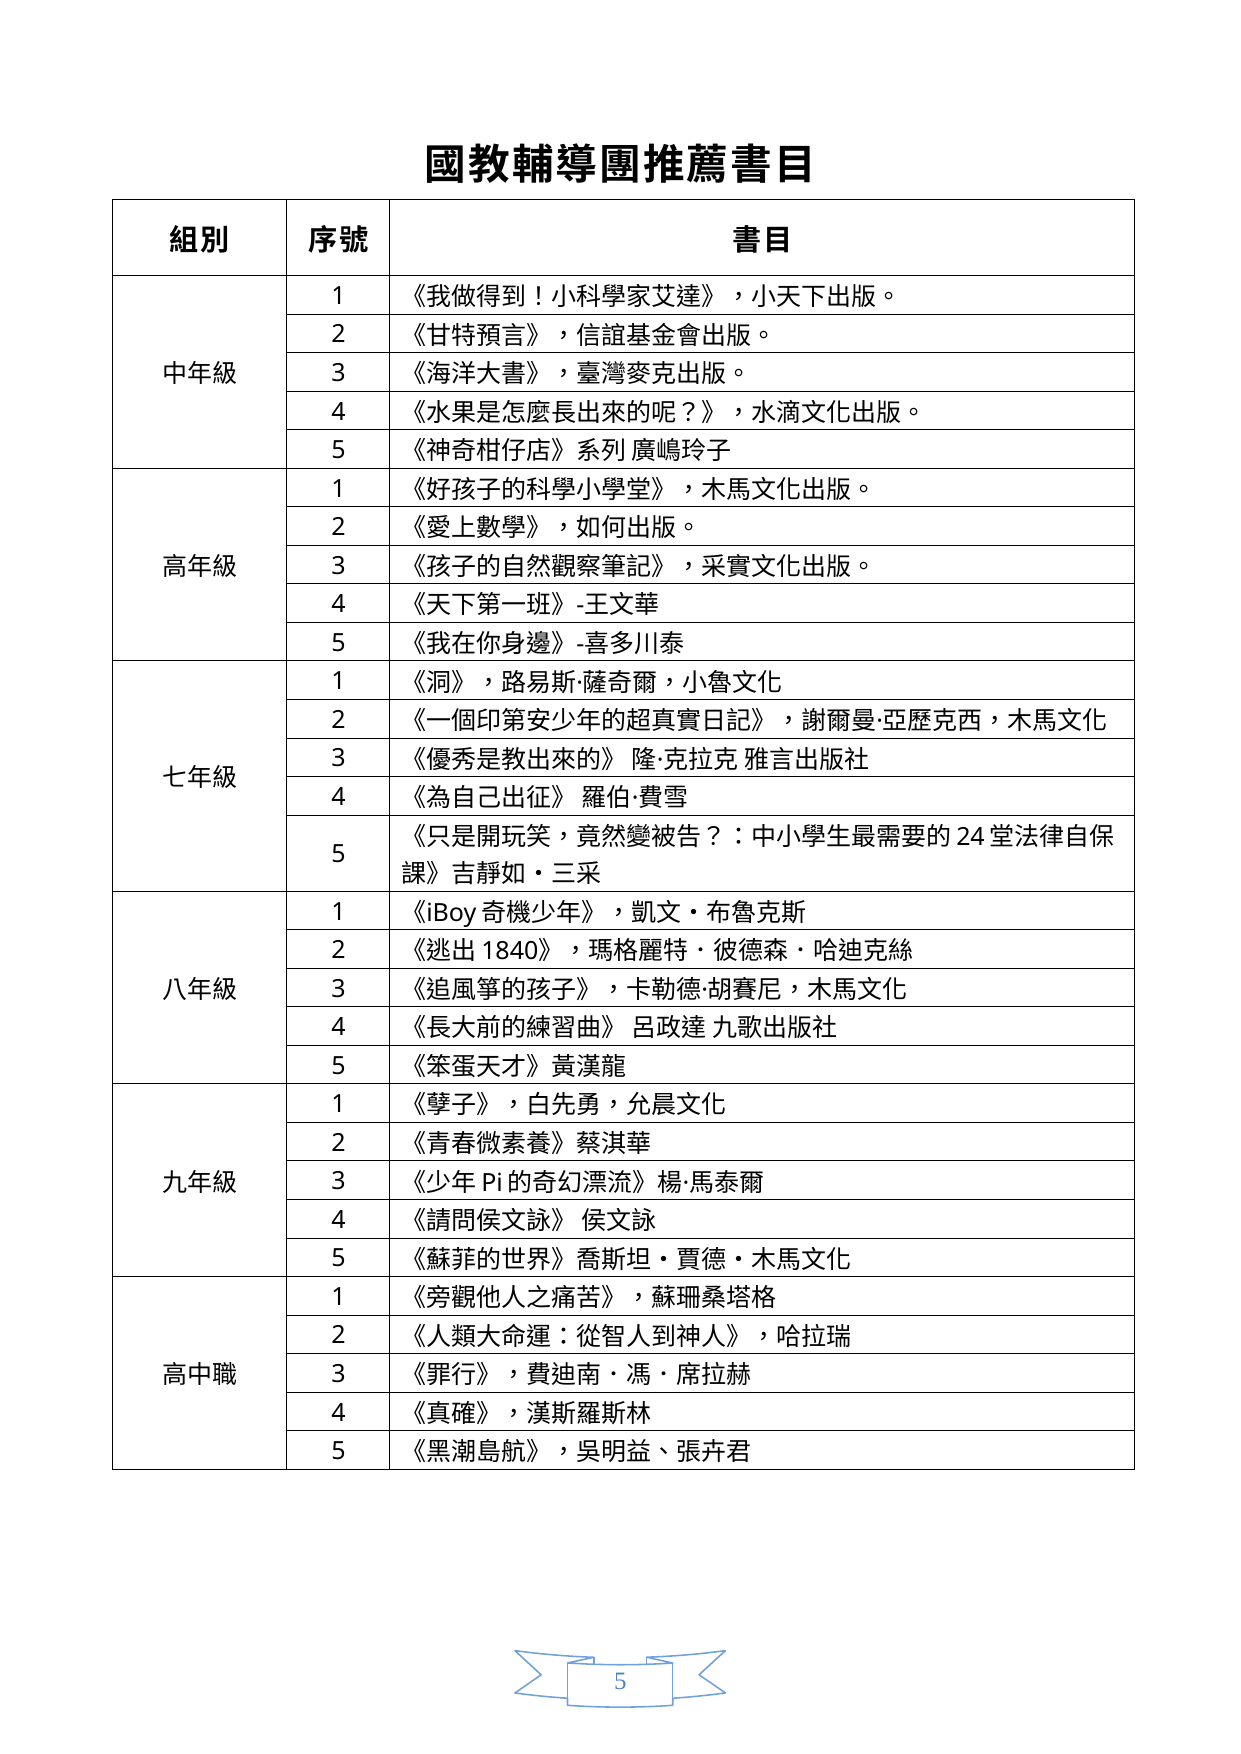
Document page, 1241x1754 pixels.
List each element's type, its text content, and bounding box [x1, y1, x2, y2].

table_cell 高年級 [113, 469, 286, 660]
table_cell 七年級 [113, 661, 286, 891]
table_cell 2 [287, 1123, 389, 1160]
table_cell 《為自己出征》 羅伯·費雪 [390, 777, 1134, 814]
table_cell 《真確》，漢斯羅斯林 [390, 1393, 1134, 1430]
table_cell 4 [287, 777, 389, 814]
table_cell 4 [287, 1393, 389, 1430]
table_cell 2 [287, 930, 389, 968]
table_header 組別 [113, 200, 286, 275]
table_cell 《洞》，路易斯·薩奇爾，小魯文化 [390, 661, 1134, 699]
table_cell 5 [287, 623, 389, 660]
table_cell 4 [287, 584, 389, 622]
table_cell 《神奇柑仔店》系列 廣嶋玲子 [390, 430, 1134, 468]
table_cell 高中職 [113, 1277, 286, 1469]
table_cell 5 [287, 1239, 389, 1276]
table_cell 3 [287, 969, 389, 1006]
table_cell 4 [287, 1007, 389, 1045]
table_cell 5 [287, 430, 389, 468]
table_cell 《追風箏的孩子》，卡勒德·胡賽尼，木馬文化 [390, 969, 1134, 1006]
table_cell 1 [287, 892, 389, 929]
table_cell 1 [287, 276, 389, 313]
table_cell 《旁觀他人之痛苦》，蘇珊桑塔格 [390, 1277, 1134, 1314]
table_cell 八年級 [113, 892, 286, 1083]
table_header 書目 [390, 200, 1134, 275]
table_cell 3 [287, 353, 389, 391]
table_cell 《笨蛋天才》黃漢龍 [390, 1046, 1134, 1083]
table_cell 《長大前的練習曲》 呂政達 九歌出版社 [390, 1007, 1134, 1045]
table_cell 5 [287, 1431, 389, 1469]
table_cell 《我做得到！小科學家艾達》，小天下出版。 [390, 276, 1134, 313]
table_cell 5 [287, 816, 389, 891]
table_cell 《一個印第安少年的超真實日記》，謝爾曼·亞歷克西，木馬文化 [390, 700, 1134, 737]
table_cell 4 [287, 392, 389, 429]
table_cell 《黑潮島航》，吳明益、張卉君 [390, 1431, 1134, 1469]
table_cell 《好孩子的科學小學堂》，木馬文化出版。 [390, 469, 1134, 506]
table_cell 中年級 [113, 276, 286, 468]
table_cell 2 [287, 1316, 389, 1353]
table_cell 3 [287, 546, 389, 583]
table_cell 《逃出1840》，瑪格麗特．彼德森．哈迪克絲 [390, 930, 1134, 968]
table_cell 1 [287, 1277, 389, 1314]
table_cell 2 [287, 315, 389, 352]
table_cell 《罪行》，費迪南．馮．席拉赫 [390, 1354, 1134, 1392]
text 國教輔導團推薦書目 [112, 124, 1128, 199]
table_cell 3 [287, 1161, 389, 1199]
table_cell 《海洋大書》，臺灣麥克出版。 [390, 353, 1134, 391]
table_cell 《少年Pi的奇幻漂流》楊·馬泰爾 [390, 1161, 1134, 1199]
table_cell 1 [287, 469, 389, 506]
table_cell 《孩子的自然觀察筆記》，采實文化出版。 [390, 546, 1134, 583]
table_cell 1 [287, 661, 389, 699]
table_cell 《只是開玩笑，竟然變被告？：中小學生最需要的24堂法律自保課》吉靜如‧三采 [390, 816, 1134, 891]
table_cell 《孽子》，白先勇，允晨文化 [390, 1084, 1134, 1122]
table_cell 《愛上數學》，如何出版。 [390, 507, 1134, 545]
table_cell 3 [287, 1354, 389, 1392]
table_cell 《請問侯文詠》 侯文詠 [390, 1200, 1134, 1237]
table_cell 《青春微素養》蔡淇華 [390, 1123, 1134, 1160]
table_cell 《我在你身邊》-喜多川泰 [390, 623, 1134, 660]
table_cell 九年級 [113, 1084, 286, 1276]
table_cell 《蘇菲的世界》喬斯坦‧賈德‧木馬文化 [390, 1239, 1134, 1276]
table_cell 《甘特預言》，信誼基金會出版。 [390, 315, 1134, 352]
table_cell 1 [287, 1084, 389, 1122]
table_cell 2 [287, 700, 389, 737]
table_cell 5 [287, 1046, 389, 1083]
table_cell 《天下第一班》-王文華 [390, 584, 1134, 622]
table_cell 3 [287, 739, 389, 776]
table_cell 《iBoy奇機少年》，凱文‧布魯克斯 [390, 892, 1134, 929]
table_cell 《人類大命運：從智人到神人》，哈拉瑞 [390, 1316, 1134, 1353]
table_header 序號 [287, 200, 389, 275]
table_cell 《水果是怎麼長出來的呢？》，水滴文化出版。 [390, 392, 1134, 429]
table_cell 2 [287, 507, 389, 545]
table_cell 《優秀是教出來的》 隆·克拉克 雅言出版社 [390, 739, 1134, 776]
table_cell 4 [287, 1200, 389, 1237]
